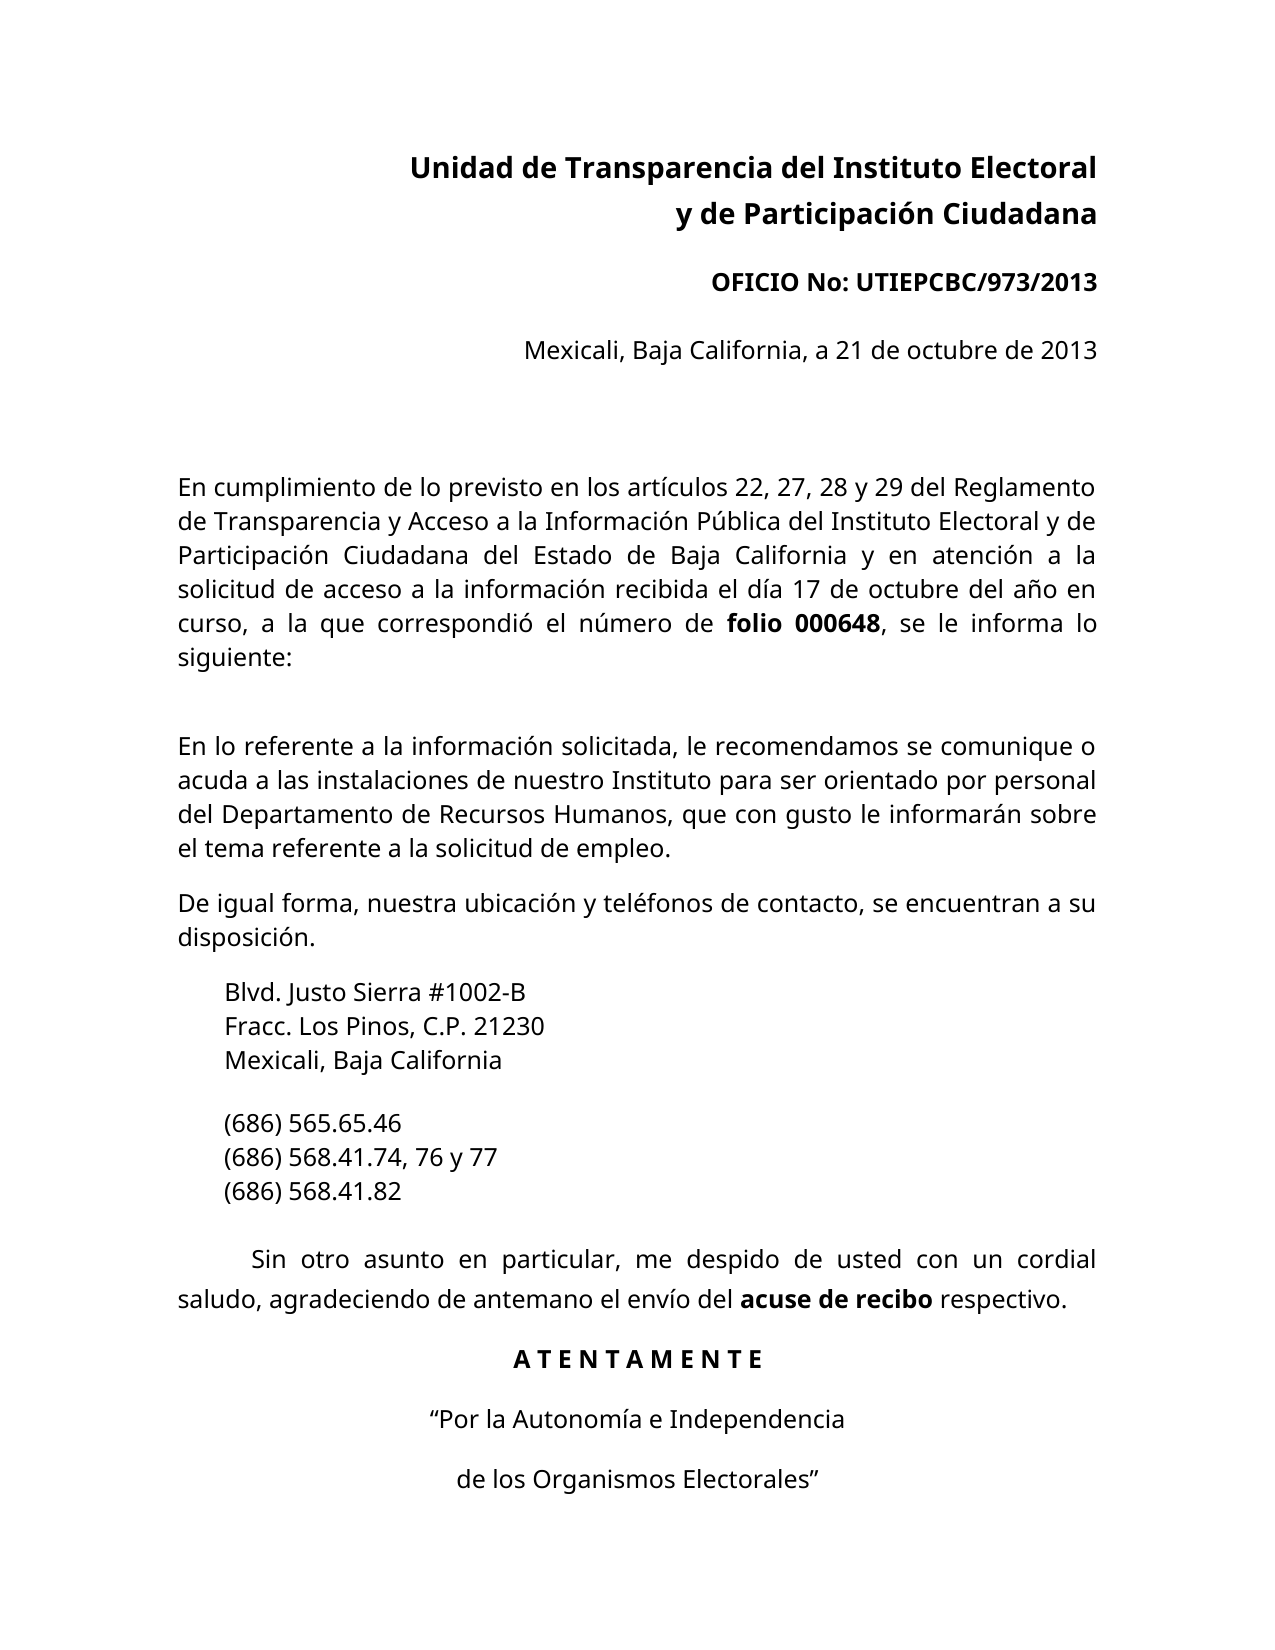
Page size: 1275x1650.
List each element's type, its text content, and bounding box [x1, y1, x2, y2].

text A T E N T A M E N T E [177, 1341, 1098, 1375]
text Sin otro asunto en particular, me despido de usted con un cordial saludo, agradeciendo de antemano el envío del acuse de recibo respectivo. [177, 1242, 1098, 1315]
text OFICIO No: UTIEPCBC/973/2013 [177, 265, 1098, 299]
text Blvd. Justo Sierra #1002-B Fracc. Los Pinos, C.P. 21230 Mexicali, Baja California [224, 974, 1098, 1077]
text En cumplimiento de lo previsto en los artículos 22, 27, 28 y 29 del Reglamento de Transparencia y Acceso a la Información Pública del Instituto Electoral y de Participación Ciudadana del Estado de Baja California y en atención a la solicitud de acceso a la información recibida el día 17 de octubre del año en curso, a la que correspondió el número de folio 000648, se le informa lo siguiente: [177, 469, 1098, 674]
text De igual forma, nuestra ubicación y teléfonos de contacto, se encuentran a su disposición. [177, 886, 1098, 954]
text Mexicali, Baja California, a 21 de octubre de 2013 [177, 333, 1098, 367]
text “Por la Autonomía e Independencia [177, 1401, 1098, 1435]
text y de Participación Ciudadana [177, 193, 1098, 233]
text de los Organismos Electorales” [177, 1461, 1098, 1495]
text (686) 565.65.46 [224, 1106, 1098, 1140]
text (686) 568.41.74, 76 y 77 (686) 568.41.82 [224, 1140, 1098, 1208]
text Unidad de Transparencia del Instituto Electoral [177, 148, 1098, 187]
text En lo referente a la información solicitada, le recomendamos se comunique o acuda a las instalaciones de nuestro Instituto para ser orientado por personal del Departamento de Recursos Humanos, que con gusto le informarán sobre el tema referente a la solicitud de empleo. [177, 728, 1098, 865]
